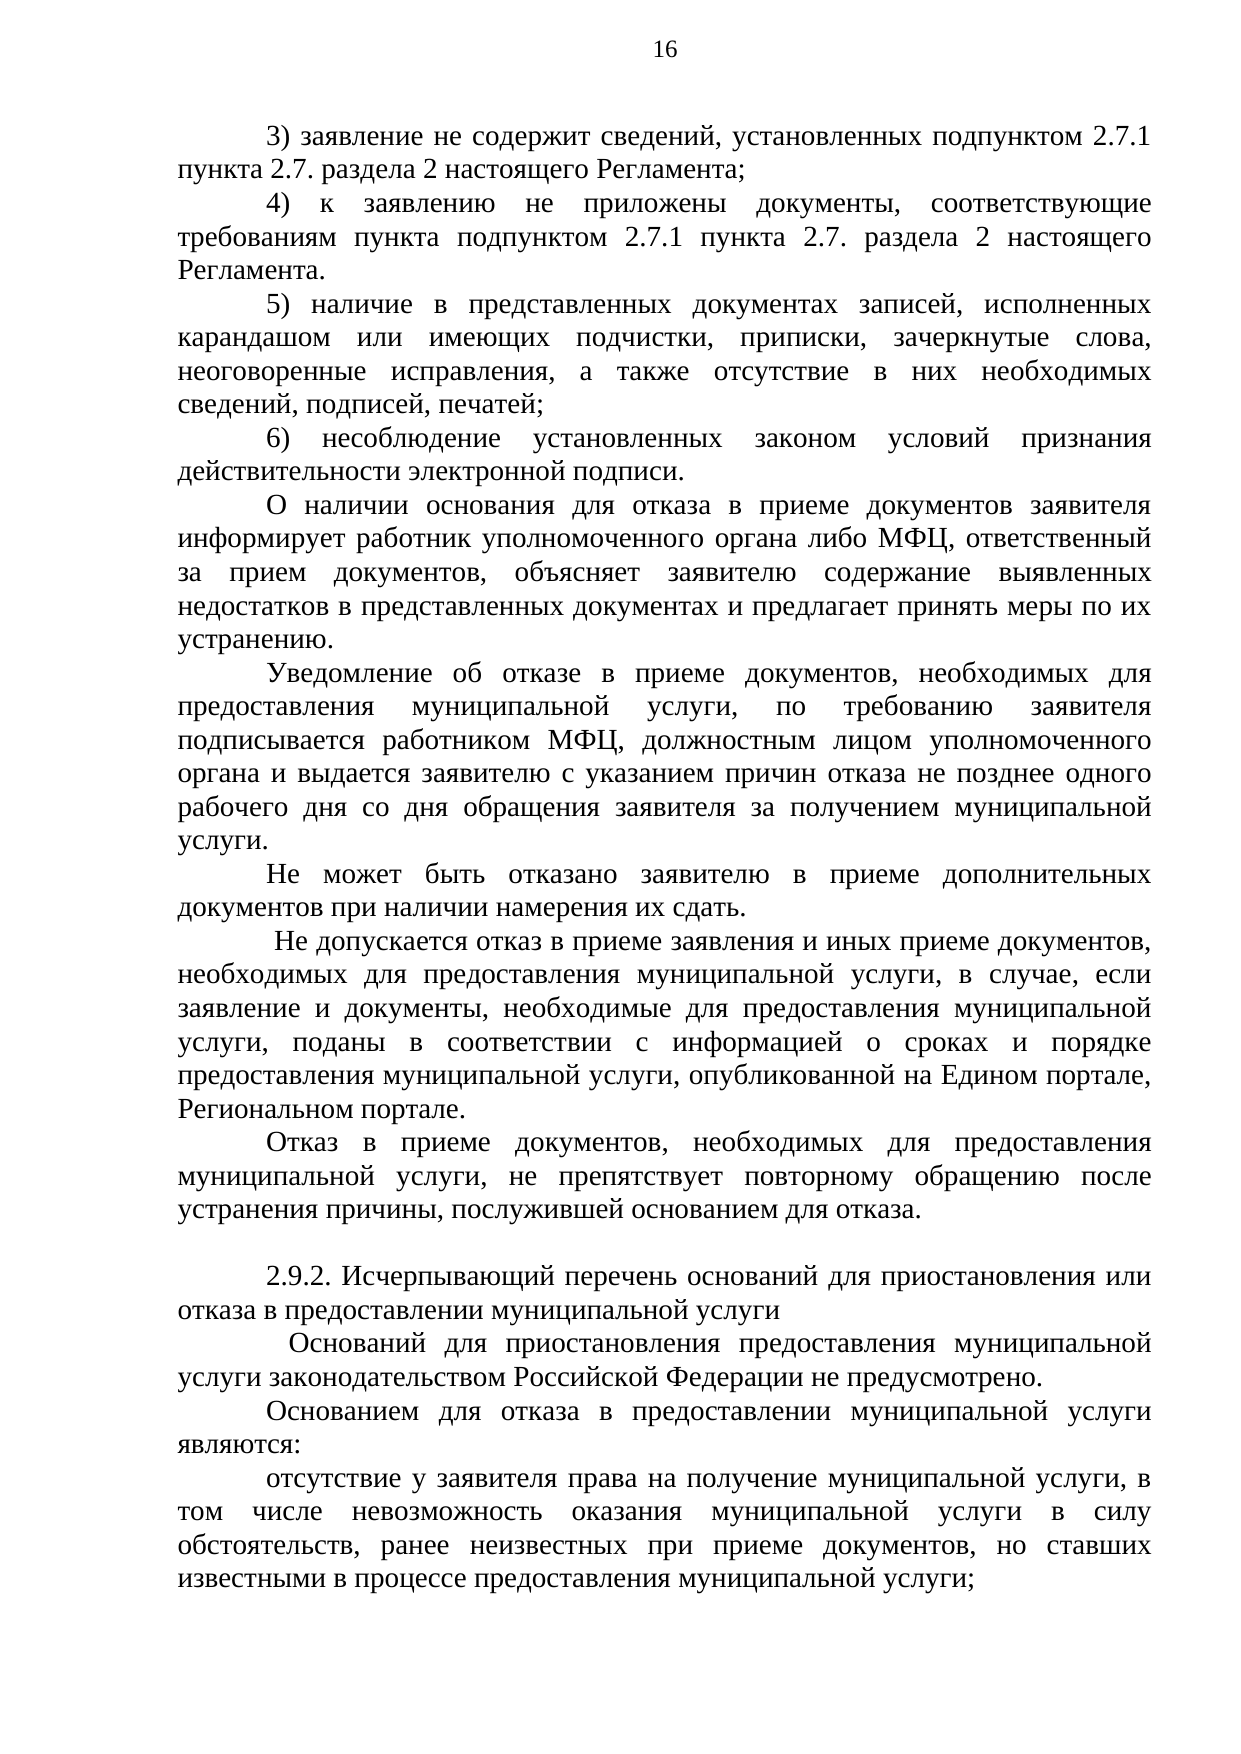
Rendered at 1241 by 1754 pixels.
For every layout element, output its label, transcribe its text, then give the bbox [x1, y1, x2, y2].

text Оснований для приостановления предоставления муниципальной услуги законодательством Российской Федерации не предусмотрено. [177, 1326, 1152, 1393]
text 6) несоблюдение установленных законом условий признания действительности электронной подписи. [177, 420, 1152, 487]
text 5) наличие в представленных документах записей, исполненных карандашом или имеющих подчистки, приписки, зачеркнутые слова, неоговоренные исправления, а также отсутствие в них необходимых сведений, подписей, печатей; [177, 286, 1152, 420]
text Не может быть отказано заявителю в приеме дополнительных документов при наличии намерения их сдать. [177, 856, 1152, 923]
text 4) к заявлению не приложены документы, соответствующие требованиям пункта подпунктом 2.7.1 пункта 2.7. раздела 2 настоящего Регламента. [177, 185, 1152, 286]
text 2.9.2. Исчерпывающий перечень оснований для приостановления или отказа в предоставлении муниципальной услуги [177, 1258, 1152, 1326]
text Уведомление об отказе в приеме документов, необходимых для предоставления муниципальной услуги, по требованию заявителя подписывается работником МФЦ, должностным лицом уполномоченного органа и выдается заявителю с указанием причин отказа не позднее одного рабочего дня со дня обращения заявителя за получением муниципальной услуги. [177, 655, 1152, 856]
text Основанием для отказа в предоставлении муниципальной услуги являются: [177, 1393, 1152, 1460]
text Не допускается отказ в приеме заявления и иных приеме документов, необходимых для предоставления муниципальной услуги, в случае, если заявление и документы, необходимые для предоставления муниципальной услуги, поданы в соответствии с информацией о сроках и порядке предоставления муниципальной услуги, опубликованной на Едином портале, Региональном портале. [177, 923, 1152, 1124]
text отсутствие у заявителя права на получение муниципальной услуги, в том числе невозможность оказания муниципальной услуги в силу обстоятельств, ранее неизвестных при приеме документов, но ставших известными в процессе предоставления муниципальной услуги; [177, 1460, 1152, 1594]
text 3) заявление не содержит сведений, установленных подпунктом 2.7.1 пункта 2.7. раздела 2 настоящего Регламента; [177, 118, 1152, 185]
text О наличии основания для отказа в приеме документов заявителя информирует работник уполномоченного органа либо МФЦ, ответственный за прием документов, объясняет заявителю содержание выявленных недостатков в представленных документах и предлагает принять меры по их устранению. [177, 487, 1152, 655]
text Отказ в приеме документов, необходимых для предоставления муниципальной услуги, не препятствует повторному обращению после устранения причины, послужившей основанием для отказа. [177, 1124, 1152, 1225]
